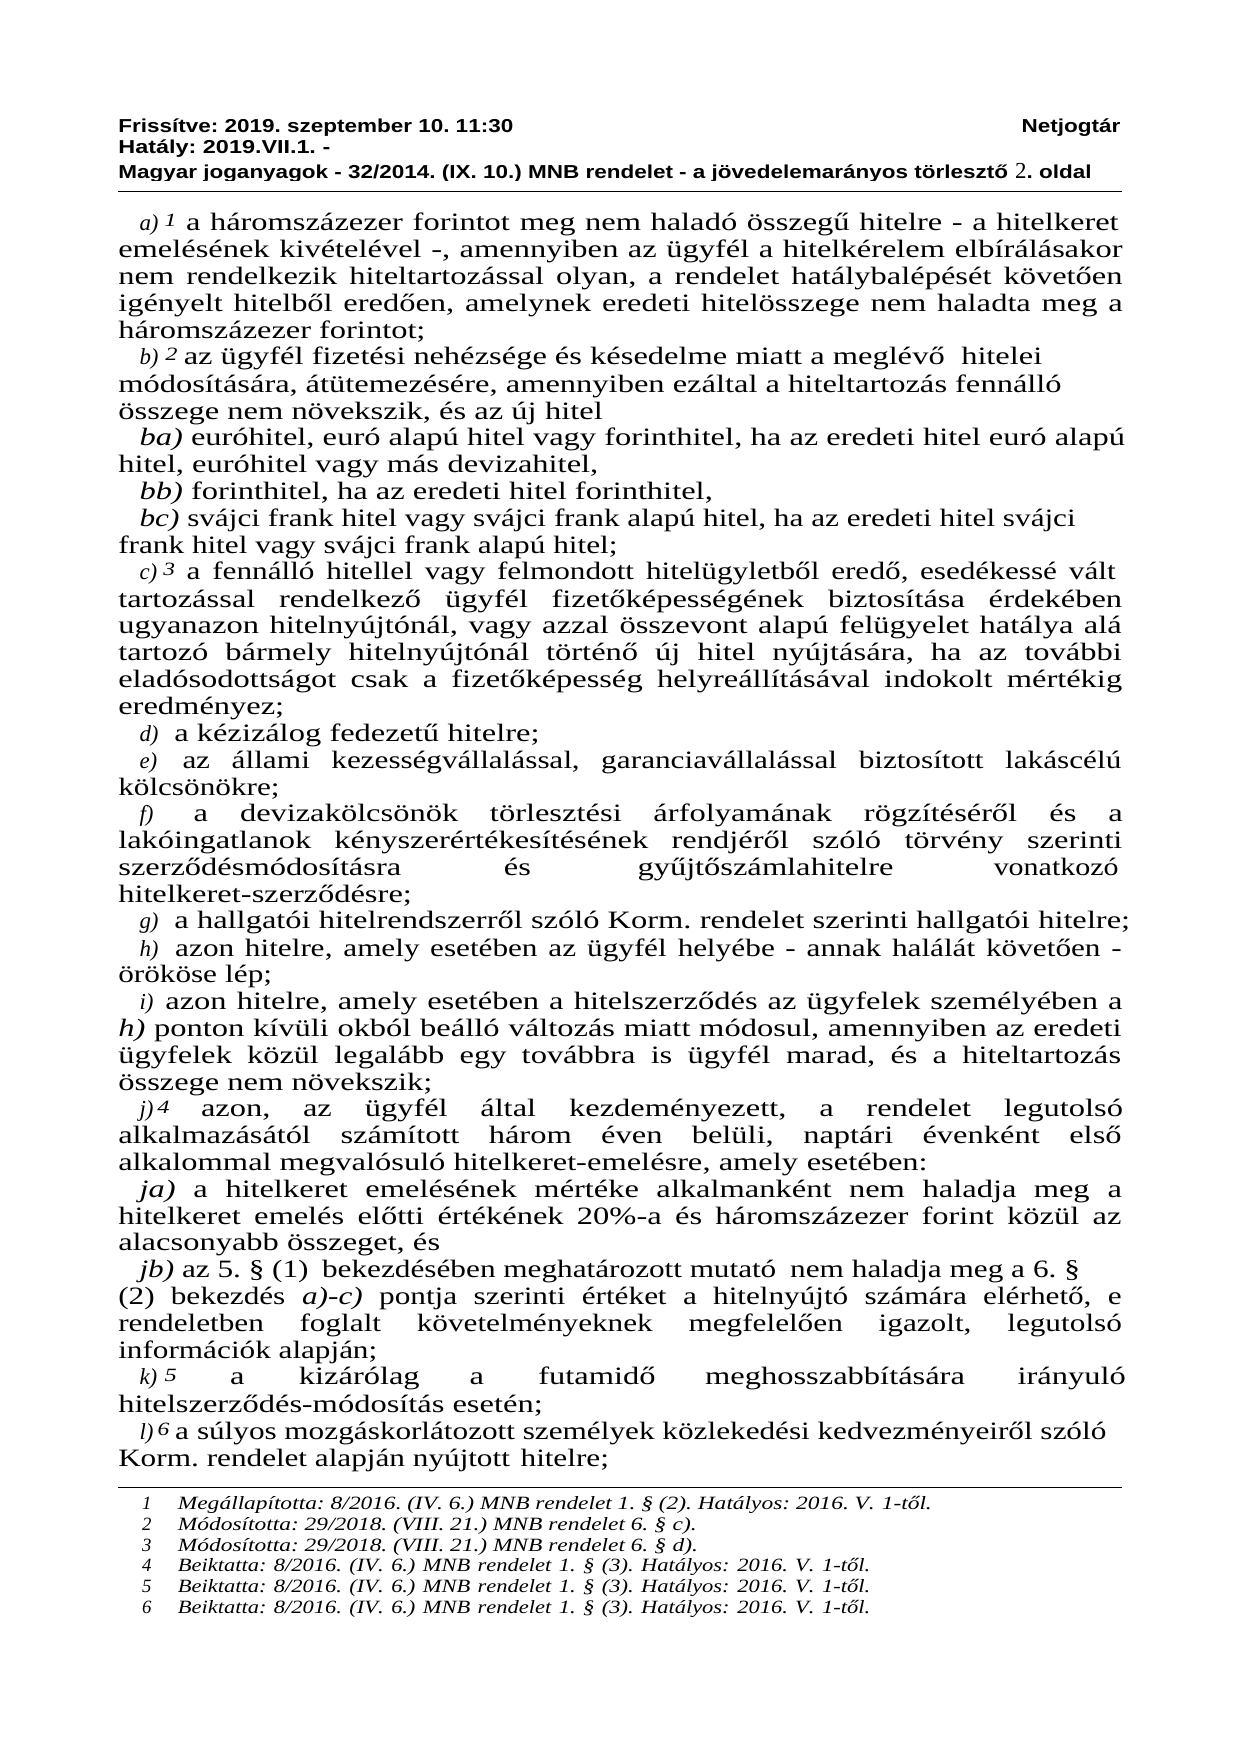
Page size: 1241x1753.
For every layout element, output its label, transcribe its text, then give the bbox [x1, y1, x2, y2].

list 4 azon, az ügyfél által kezdeményezett, a rendelet legutolsó alkalmazásától számított három éven belüli, naptári évenként első alkalommal megvalósuló hitelkeret-emelésre, amely esetében: [118, 1096, 1123, 1176]
list Beiktatta: 8/2016. (IV. 6.) MNB rendelet 1. § (3). Hatályos: 2016. V. 1-től. [142, 1555, 1136, 1576]
list 3 a fennálló hitellel vagy felmondott hitelügyletből eredő, esedékessé vált [139, 559, 1136, 585]
list az állami kezességvállalással, garanciavállalással biztosított lakáscélú kölcsönökre; [118, 747, 1122, 800]
text (2) bekezdés a)-c) pontja szerinti értéket a hitelnyújtó számára elérhető, e rendeletben foglalt követelményeknek megfelelően igazolt, legutolsó információk alapján; [118, 1283, 1123, 1364]
list azon hitelre, amely esetében az ügyfél helyébe - annak halálát követően - örököse lép; [118, 935, 1123, 988]
list a devizakölcsönök törlesztési árfolyamának rögzítéséről és a lakóingatlanok kényszerértékesítésének rendjéről szóló törvény szerinti szerződésmódosításra és gyűjtőszámlahitelre vonatkozó hitelkeret-szerződésre; [118, 801, 1123, 907]
text bc) svájci frank hitel vagy svájci frank alapú hitel, ha az eredeti hitel svájci frank hitel vagy svájci frank alapú hitel; [118, 505, 1136, 559]
list 5 a kizárólag a futamidő meghosszabbítására irányuló [139, 1364, 1136, 1390]
list 6 a súlyos mozgáskorlátozott személyek közlekedési kedvezményeiről szóló Korm. rendelet alapján nyújtott hitelre; [118, 1418, 1122, 1472]
list Módosította: 29/2018. (VIII. 21.) MNB rendelet 6. § d). [142, 1534, 1136, 1555]
list a hallgatói hitelrendszerről szóló Korm. rendelet szerinti hallgatói hitelre; [139, 907, 1136, 934]
text tartozással rendelkező ügyfél fizetőképességének biztosítása érdekében ugyanazon hitelnyújtónál, vagy azzal összevont alapú felügyelet hatálya alá tartozó bármely hitelnyújtónál történő új hitel nyújtására, ha az további eladósodottságot csak a fizetőképesség helyreállításával indokolt mértékig eredményez; [118, 586, 1123, 720]
list 2 az ügyfél fizetési nehézsége és késedelme miatt a meglévő hitelei [139, 344, 1136, 370]
list Megállapította: 8/2016. (IV. 6.) MNB rendelet 1. § (2). Hatályos: 2016. V. 1-től. [142, 1476, 1136, 1513]
list 1 a háromszázezer forintot meg nem haladó összegű hitelre - a hitelkeret [139, 208, 1136, 235]
text ba) euróhitel, euró alapú hitel vagy forinthitel, ha az eredeti hitel euró alapú hitel, euróhitel vagy más devizahitel, [118, 424, 1136, 478]
text bb) forinthitel, ha az eredeti hitel forinthitel, [139, 478, 1136, 505]
list Beiktatta: 8/2016. (IV. 6.) MNB rendelet 1. § (3). Hatályos: 2016. V. 1-től. [142, 1597, 1136, 1618]
list azon hitelre, amely esetében a hitelszerződés az ügyfelek személyében a h) ponton kívüli okból beálló változás miatt módosul, amennyiben az eredeti ügyfelek közül legalább egy továbbra is ügyfél marad, és a hiteltartozás összege nem növekszik; [118, 988, 1123, 1095]
text jb) az 5. § (1) bekezdésében meghatározott mutató nem haladja meg a 6. § [139, 1256, 1136, 1283]
text emelésének kivételével -, amennyiben az ügyfél a hitelkérelem elbírálásakor nem rendelkezik hiteltartozással olyan, a rendelet hatálybalépését követően igényelt hitelből eredően, amelynek eredeti hitelösszege nem haladta meg a háromszázezer forintot; [118, 237, 1123, 344]
text ja) a hitelkeret emelésének mértéke alkalmanként nem haladja meg a hitelkeret emelés előtti értékének 20%-a és háromszázezer forint közül az alacsonyabb összeget, és [118, 1176, 1123, 1256]
list Módosította: 29/2018. (VIII. 21.) MNB rendelet 6. § c). [142, 1513, 1136, 1534]
list Beiktatta: 8/2016. (IV. 6.) MNB rendelet 1. § (3). Hatályos: 2016. V. 1-től. [142, 1576, 1136, 1597]
text hitelszerződés-módosítás esetén; [118, 1390, 1136, 1418]
text módosítására, átütemezésére, amennyiben ezáltal a hiteltartozás fennálló összege nem növekszik, és az új hitel [118, 371, 1136, 424]
list a kézizálog fedezetű hitelre; [139, 720, 1136, 746]
